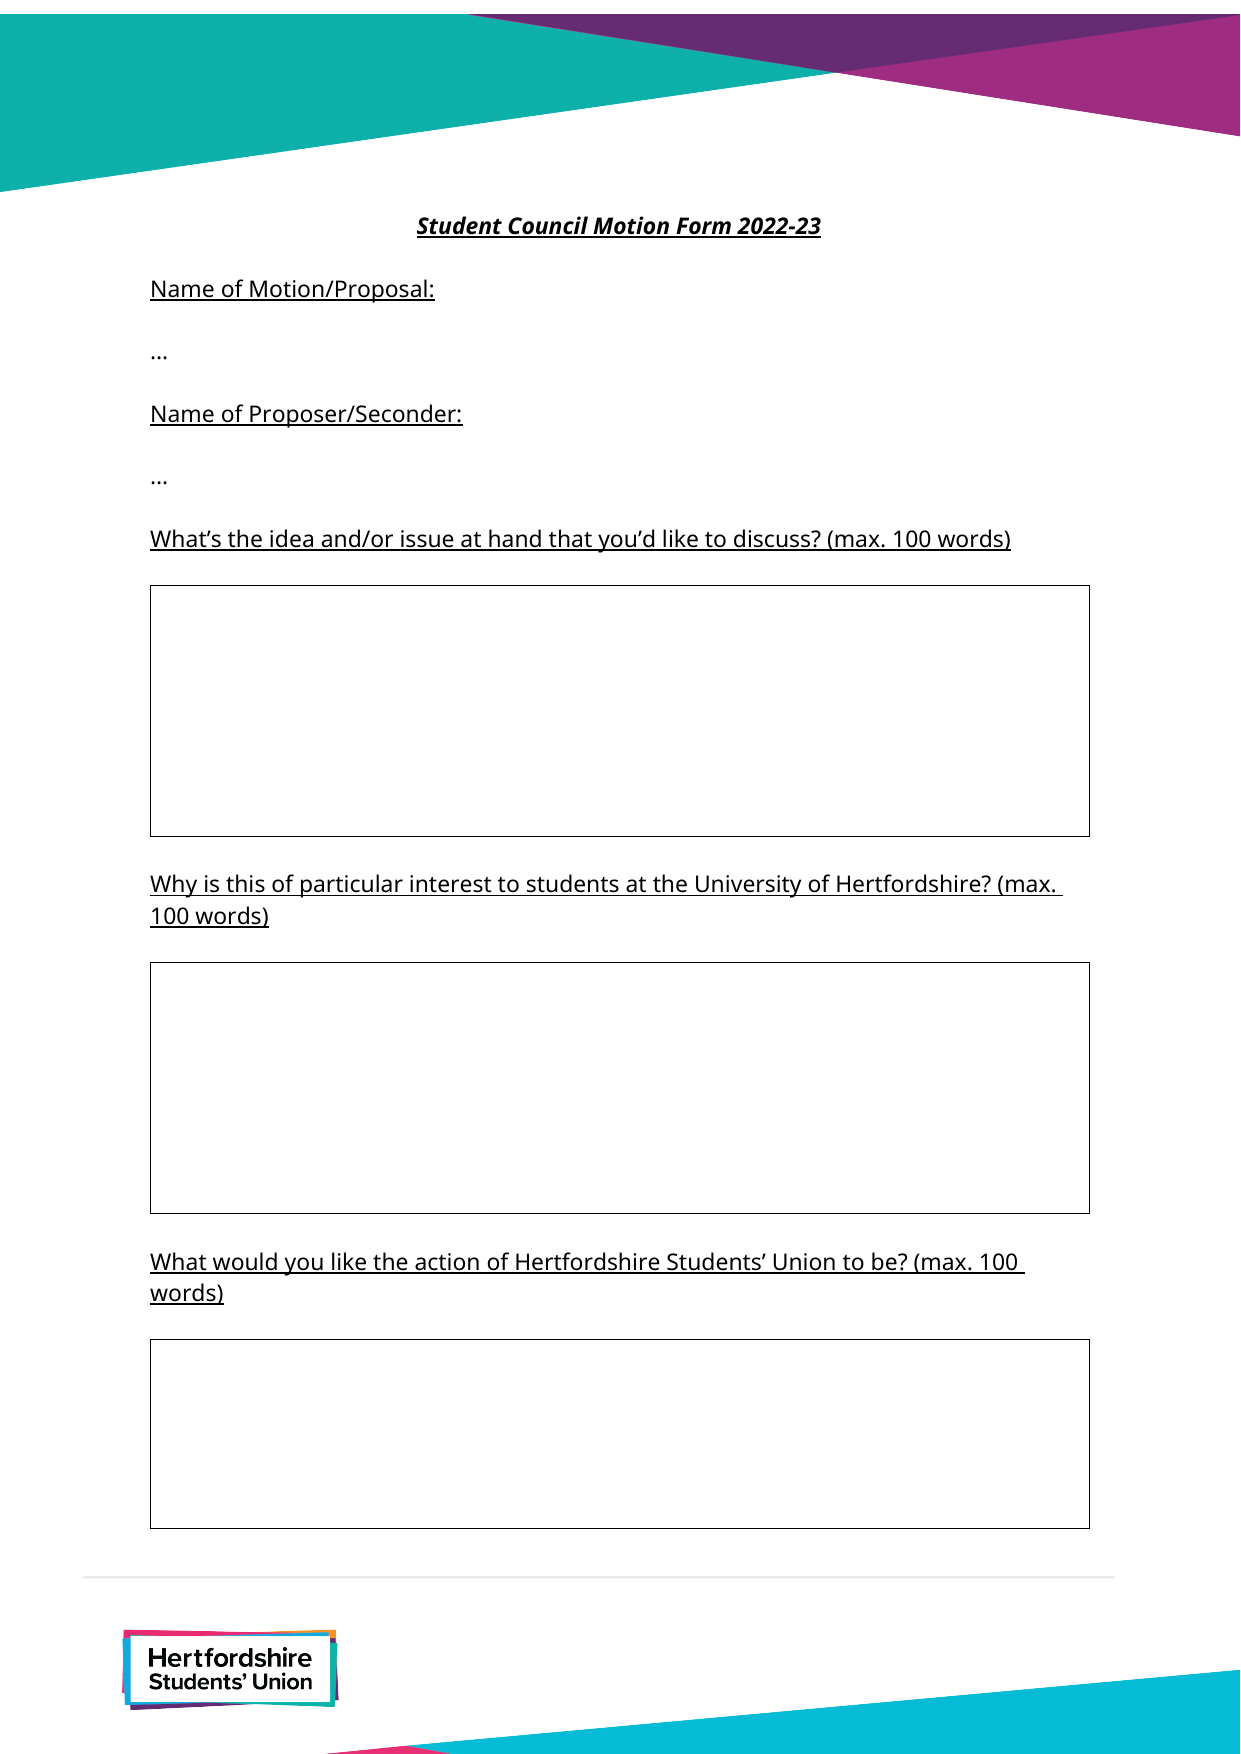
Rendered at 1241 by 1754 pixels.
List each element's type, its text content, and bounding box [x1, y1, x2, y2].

picture [0, 14, 1241, 1754]
text What’s the idea and/or issue at hand that you’d like to discuss? (max. 100 words) [150, 522, 1090, 554]
text … [150, 460, 1090, 491]
text Why is this of particular interest to students at the University of Hertfordshire? (max. 100 words) [150, 868, 1090, 931]
table_header [151, 586, 1089, 836]
text Name of Proposer/Seconder: [150, 397, 1090, 429]
text Name of Motion/Proposal: [150, 272, 1090, 304]
text What would you like the action of Hertfordshire Students’ Union to be? (max. 100 words) [150, 1245, 1090, 1308]
text … [150, 335, 1090, 366]
text Student Council Motion Form 2022-23 [150, 210, 1090, 241]
table_header [151, 963, 1089, 1213]
table_header [151, 1340, 1089, 1528]
